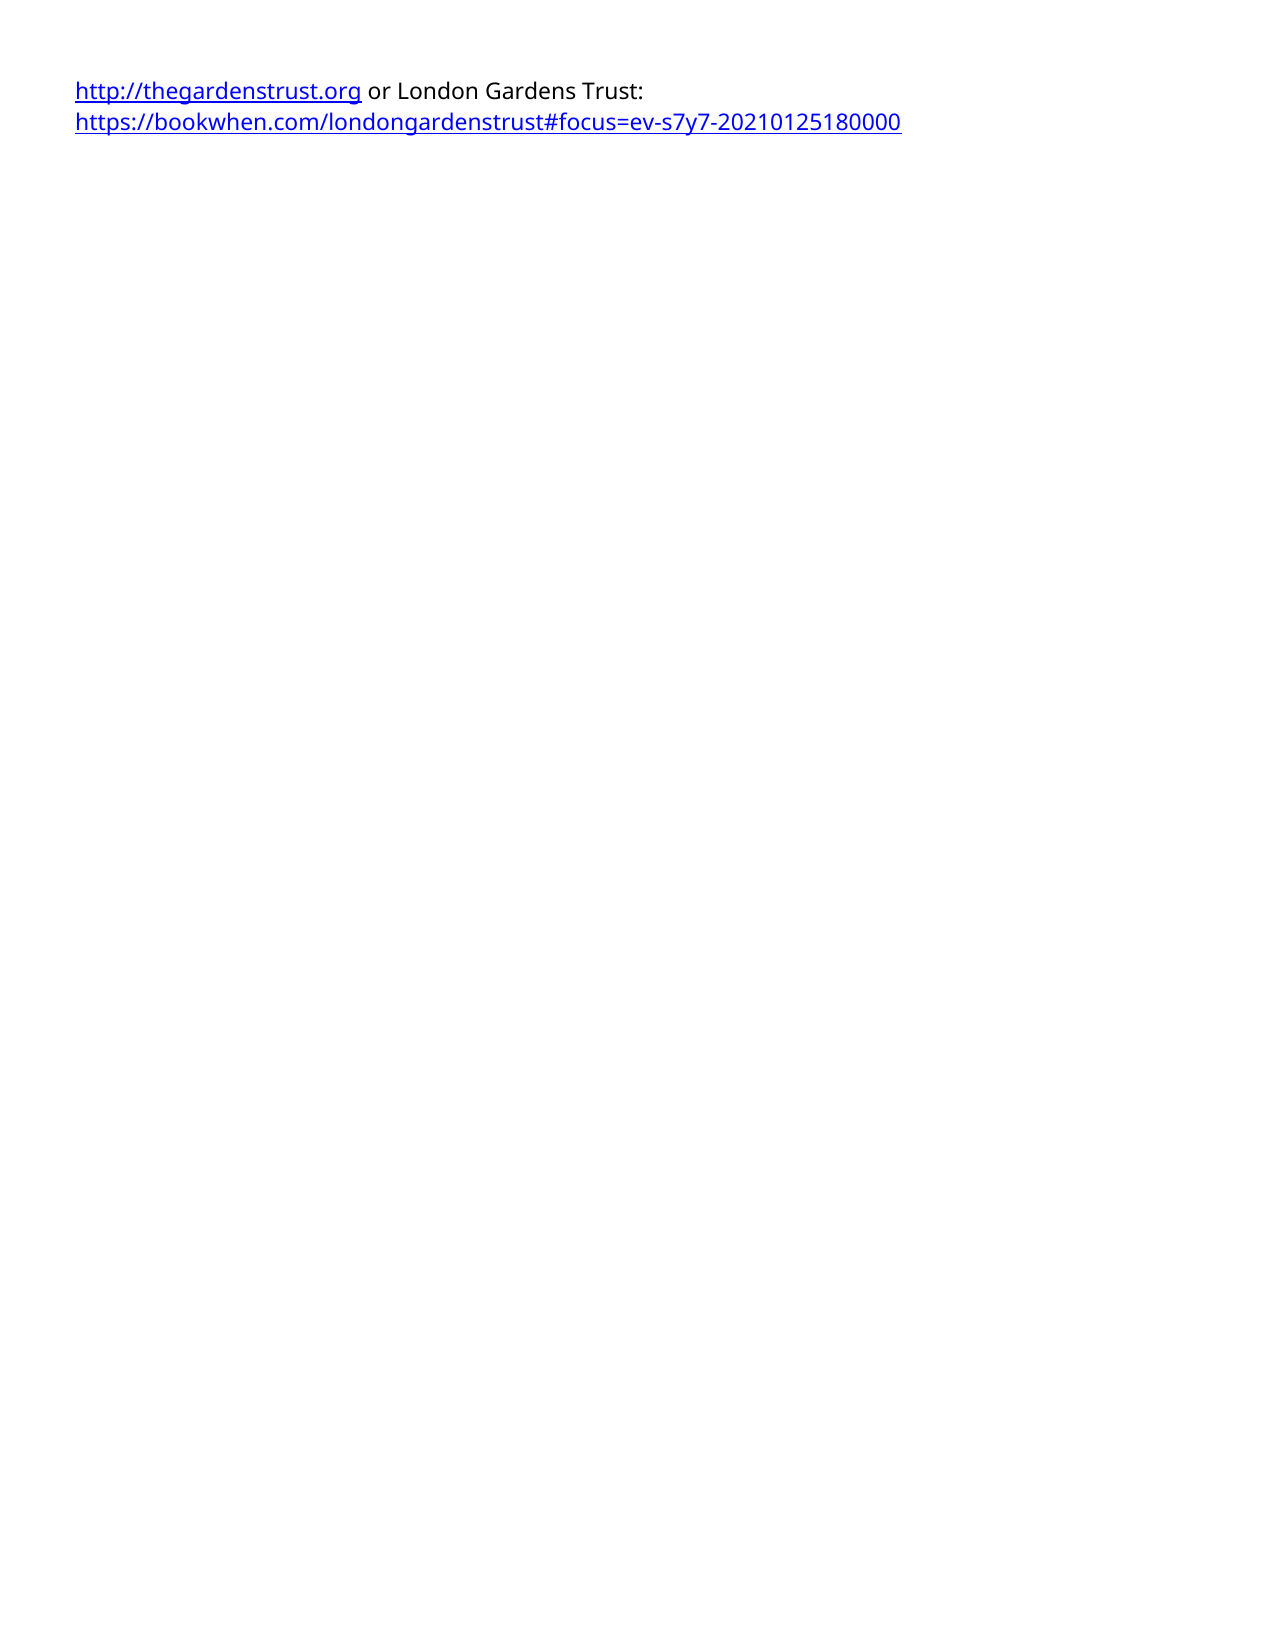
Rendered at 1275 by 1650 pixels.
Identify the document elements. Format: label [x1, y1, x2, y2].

text [75, 75, 1200, 137]
